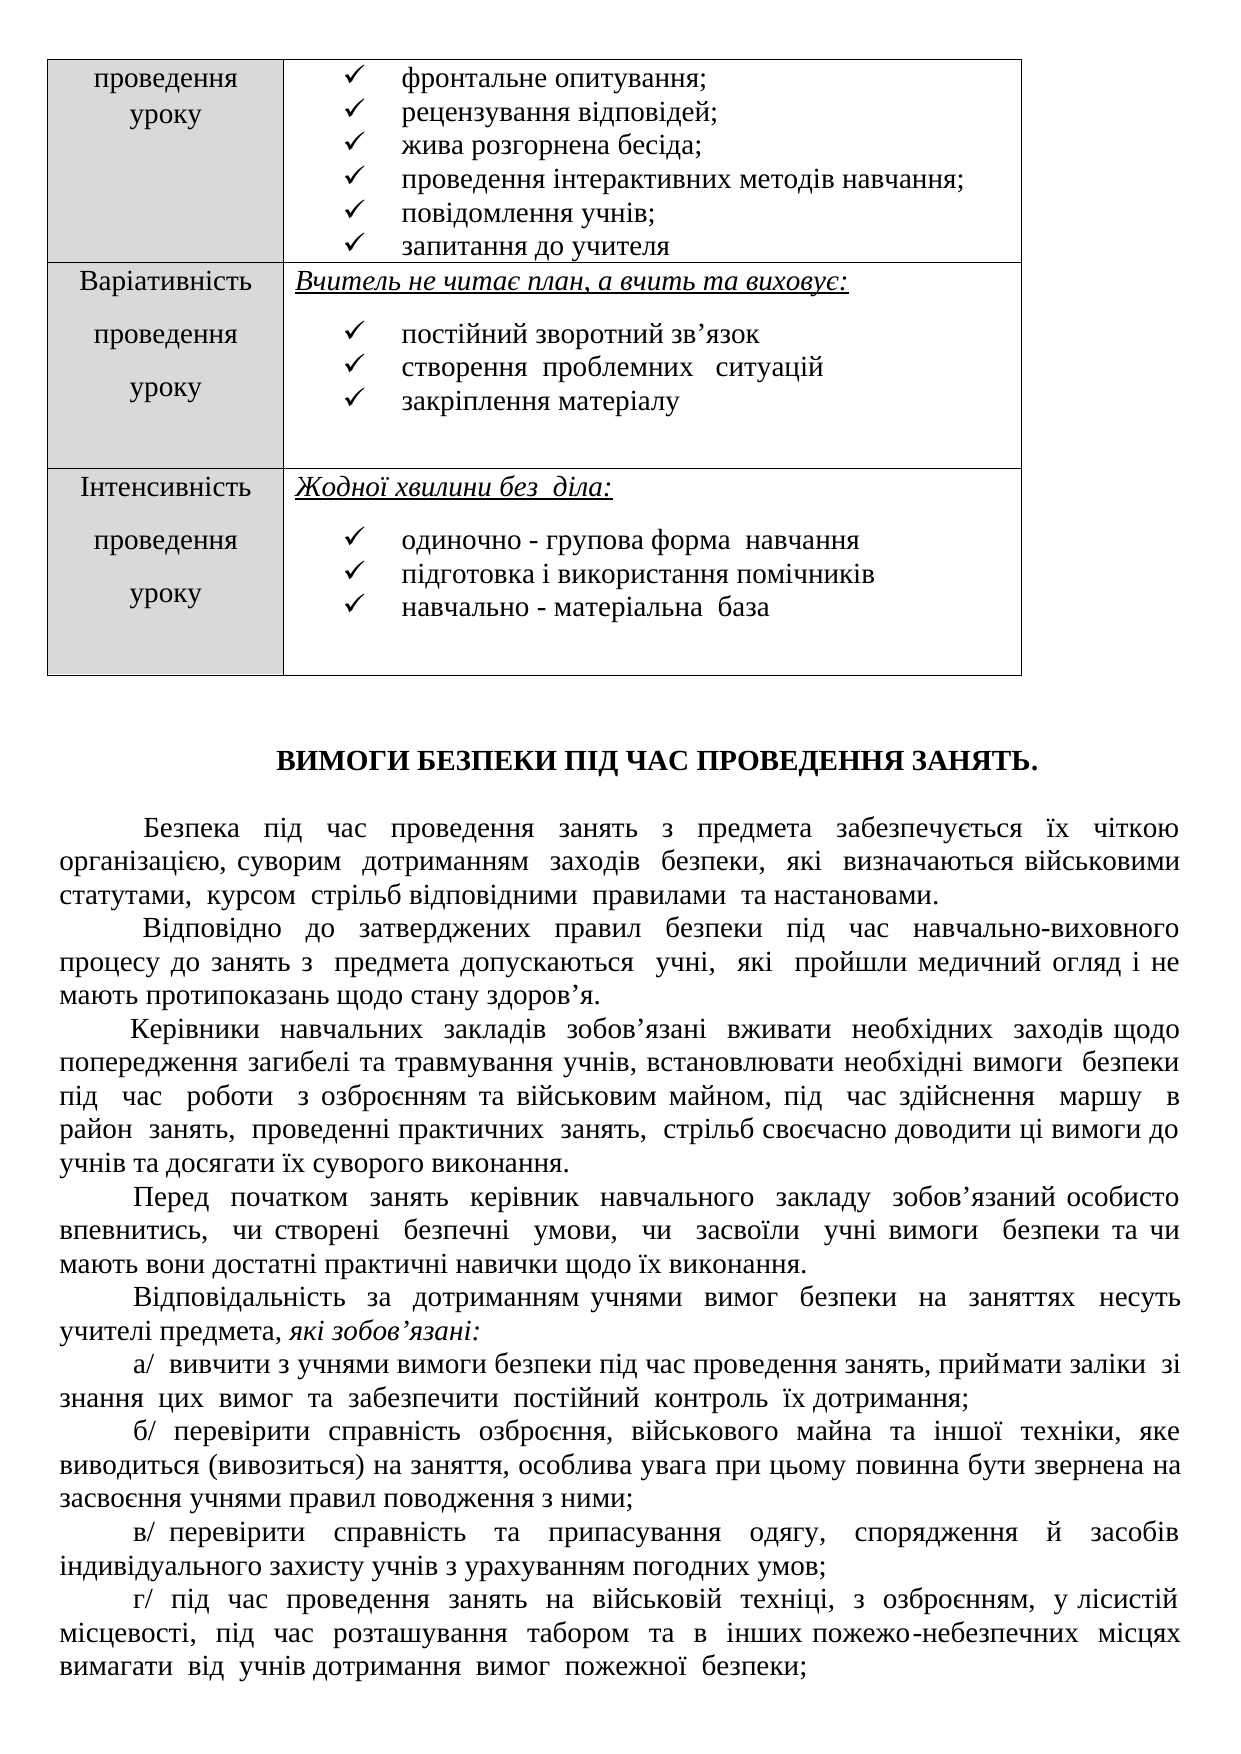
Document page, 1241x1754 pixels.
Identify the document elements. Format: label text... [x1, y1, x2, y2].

table_cell Варіативність проведення уроку [48, 263, 283, 468]
table_cell Інтенсивність проведення уроку [48, 469, 283, 674]
text г/ під час проведення занять на військовій техніці, з озброєнням, у лісистій місцевості, під час розташування табором та в інших пожежо-небезпечних місцях вимагати від учнів дотримання вимог пожежної безпеки; [59, 1581, 1181, 1682]
text в/ перевірити справність та припасування одягу, спорядження й засобів індивідуального захисту учнів з урахуванням погодних умов; [59, 1514, 1181, 1581]
text Безпека під час проведення занять з предмета забезпечується їх чіткою організацією, суворим дотриманням заходів безпеки, які визначаються військовими статутами, курсом стрільб відповідними правилами та настановами. [59, 776, 1181, 910]
text б/ перевірити справність озброєння, військового майна та іншої техніки, яке виводиться (вивозиться) на заняття, особлива увага при цьому повинна бути звернена на засвоєння учнями правил поводження з ними; [59, 1413, 1181, 1514]
text Відповідальність за дотриманням учнями вимог безпеки на заняттях несуть учителі предмета, які зобов’язані: [59, 1279, 1181, 1346]
text Відповідно до затверджених правил безпеки під час навчально-виховного процесу до занять з предмета допускаються учні, які пройшли медичний огляд і не мають протипоказань щодо стану здоров’я. [59, 910, 1181, 1011]
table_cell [48, 60, 283, 262]
table_cell Вчитель не читає план, а вчить та виховує: постійний зворотний зв’язок створення проблемних ситуацій закріплення матеріалу [284, 263, 1021, 468]
text Перед початком занять керівник навчального закладу зобов’язаний особисто впевнитись, чи створені безпечні умови, чи засвоїли учні вимоги безпеки та чи мають вони достатні практичні навички щодо їх виконання. [59, 1179, 1181, 1279]
text Керівники навчальних закладів зобов’язані вживати необхідних заходів щодо попередження загибелі та травмування учнів, встановлювати необхідні вимоги безпеки під час роботи з озброєнням та військовим майном, під час здійснення маршу в район занять, проведенні практичних занять, стрільб своєчасно доводити ці вимоги до учнів та досягати їх суворого виконання. [59, 1011, 1181, 1179]
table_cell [284, 60, 1021, 262]
text а/ вивчити з учнями вимоги безпеки під час проведення занять, приймати заліки зі знання цих вимог та забезпечити постійний контроль їх дотримання; [59, 1346, 1181, 1413]
table_cell Жодної хвилини без діла: одиночно - групова форма навчання підготовка і використання помічників навчально - матеріальна база [284, 469, 1021, 674]
text ВИМОГИ БЕЗПЕКИ ПІД ЧАС ПРОВЕДЕННЯ ЗАНЯТЬ. [59, 743, 1181, 776]
